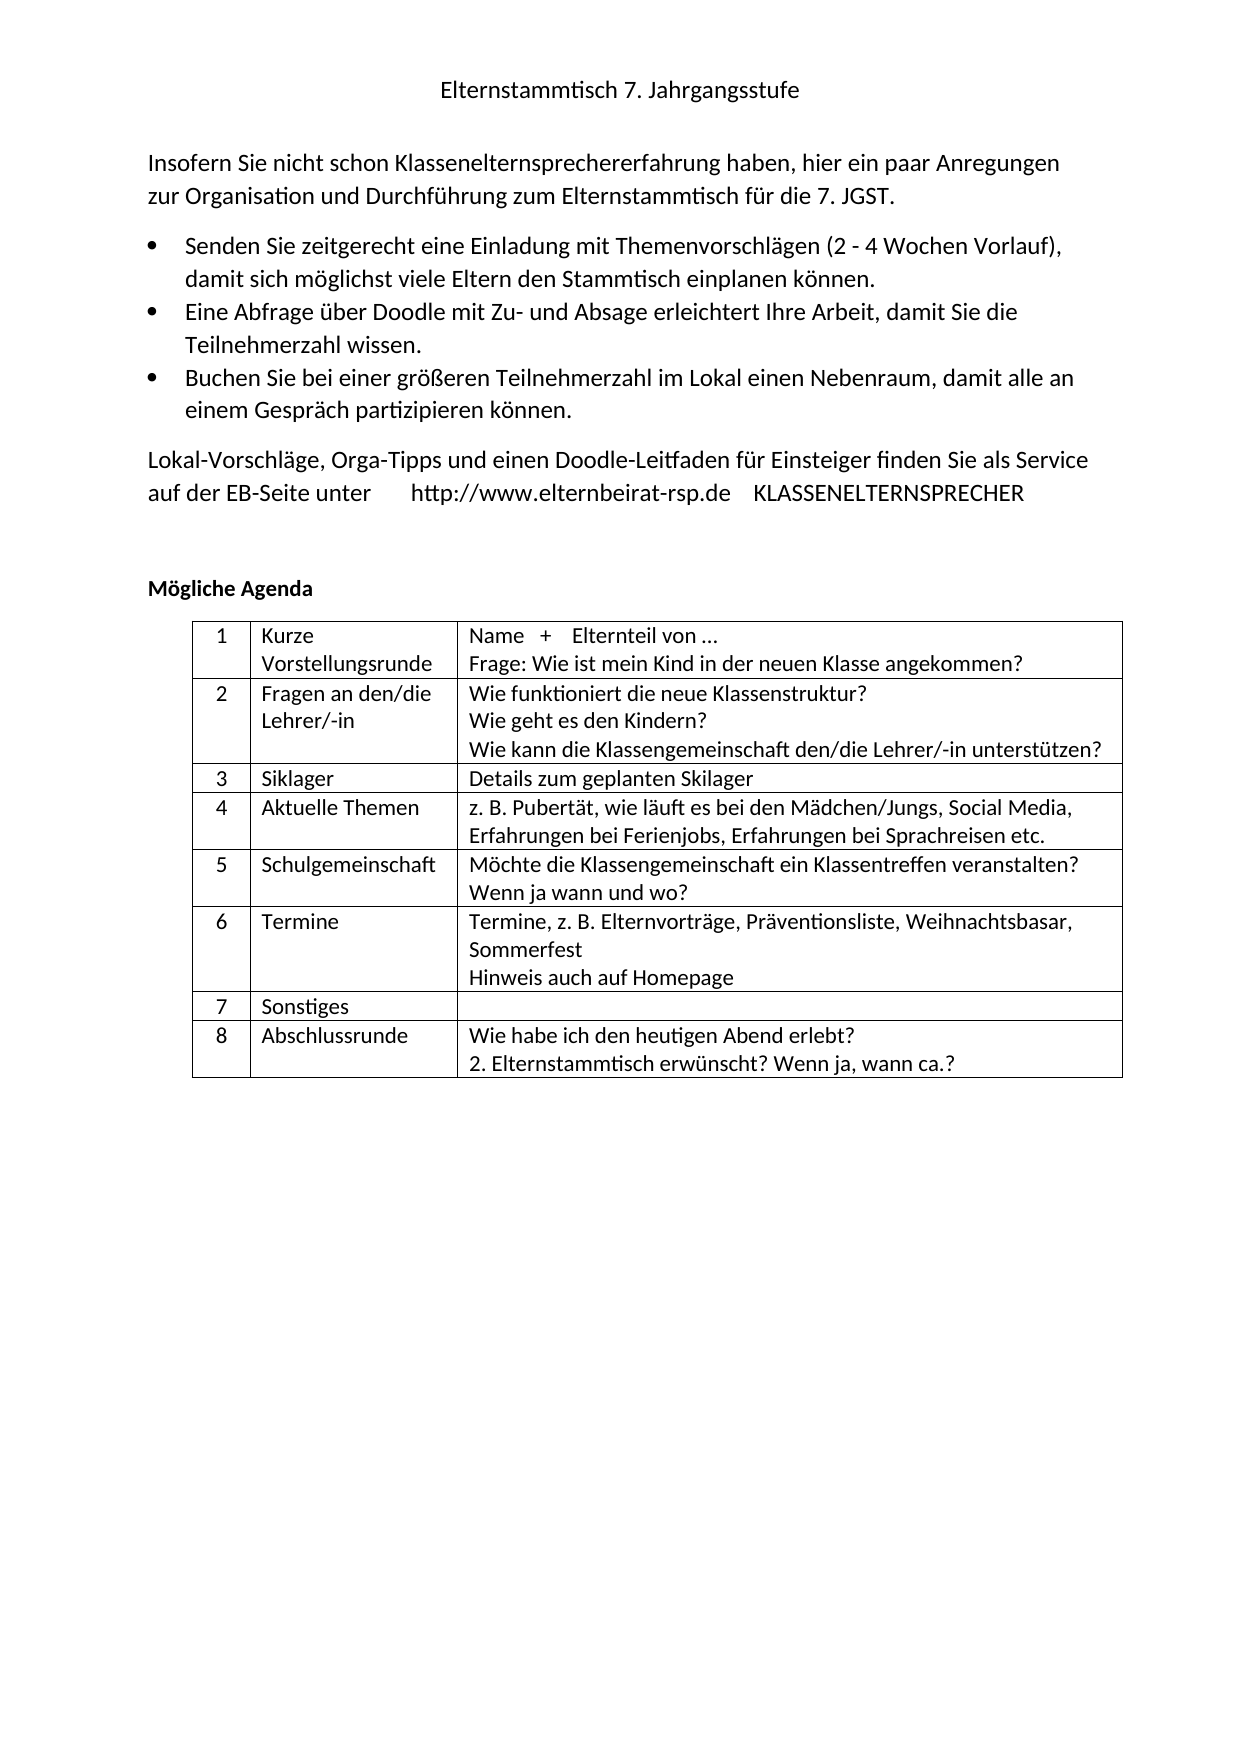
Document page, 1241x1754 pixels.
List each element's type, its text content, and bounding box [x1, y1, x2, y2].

table_cell 8 [193, 1021, 250, 1077]
table_cell Siklager [251, 764, 457, 792]
table_cell 5 [193, 850, 250, 906]
table_cell Details zum geplanten Skilager [458, 764, 1122, 792]
table_cell Termine, z. B. Elternvorträge, Präventionsliste, Weihnachtsbasar, Sommerfest Hinweis auch auf Homepage [458, 907, 1122, 991]
table_cell Möchte die Klassengemeinschaft ein Klassentreffen veranstalten? Wenn ja wann und wo? [458, 850, 1122, 906]
list Buchen Sie bei einer größeren Teilnehmerzahl im Lokal einen Nebenraum, damit alle an einem Gespräch partizipieren können. [148, 362, 1093, 425]
table_header 1 [193, 622, 250, 678]
table_header Kurze Vorstellungsrunde [251, 622, 457, 678]
text Insofern Sie nicht schon Klassenelternsprechererfahrung haben, hier ein paar Anregungen zur Organisation und Durchführung zum Elternstammtisch für die 7. JGST. [148, 148, 1093, 211]
table_cell Schulgemeinschaft [251, 850, 457, 906]
table_cell Aktuelle Themen [251, 793, 457, 849]
table_cell Wie funktioniert die neue Klassenstruktur? Wie geht es den Kindern? Wie kann die Klassengemeinschaft den/die Lehrer/-in unterstützen? [458, 679, 1122, 763]
table_cell 2 [193, 679, 250, 763]
table_cell Termine [251, 907, 457, 991]
table_cell 7 [193, 992, 250, 1020]
list Senden Sie zeitgerecht eine Einladung mit Themenvorschlägen (2 - 4 Wochen Vorlauf), damit sich möglichst viele Eltern den Stammtisch einplanen können. [148, 230, 1093, 293]
table_cell [458, 992, 1122, 1020]
table_cell 6 [193, 907, 250, 991]
table_cell 4 [193, 793, 250, 849]
text Mögliche Agenda [148, 574, 1093, 602]
text Lokal-Vorschläge, Orga-Tipps und einen Doodle-Leitfaden für Einsteiger finden Sie als Service auf der EB-Seite unter http://www.elternbeirat-rsp.de KLASSENELTERNSPRECHER [148, 444, 1093, 508]
table_cell Abschlussrunde [251, 1021, 457, 1077]
table_cell z. B. Pubertät, wie läuft es bei den Mädchen/Jungs, Social Media, Erfahrungen bei Ferienjobs, Erfahrungen bei Sprachreisen etc. [458, 793, 1122, 849]
list Eine Abfrage über Doodle mit Zu- und Absage erleichtert Ihre Arbeit, damit Sie die Teilnehmerzahl wissen. [148, 296, 1093, 359]
table_header Name + Elternteil von … Frage: Wie ist mein Kind in der neuen Klasse angekommen? [458, 622, 1122, 678]
table_cell Sonstiges [251, 992, 457, 1020]
table_cell 3 [193, 764, 250, 792]
table_cell Fragen an den/die Lehrer/-in [251, 679, 457, 763]
table_cell Wie habe ich den heutigen Abend erlebt? 2. Elternstammtisch erwünscht? Wenn ja, wann ca.? [458, 1021, 1122, 1077]
